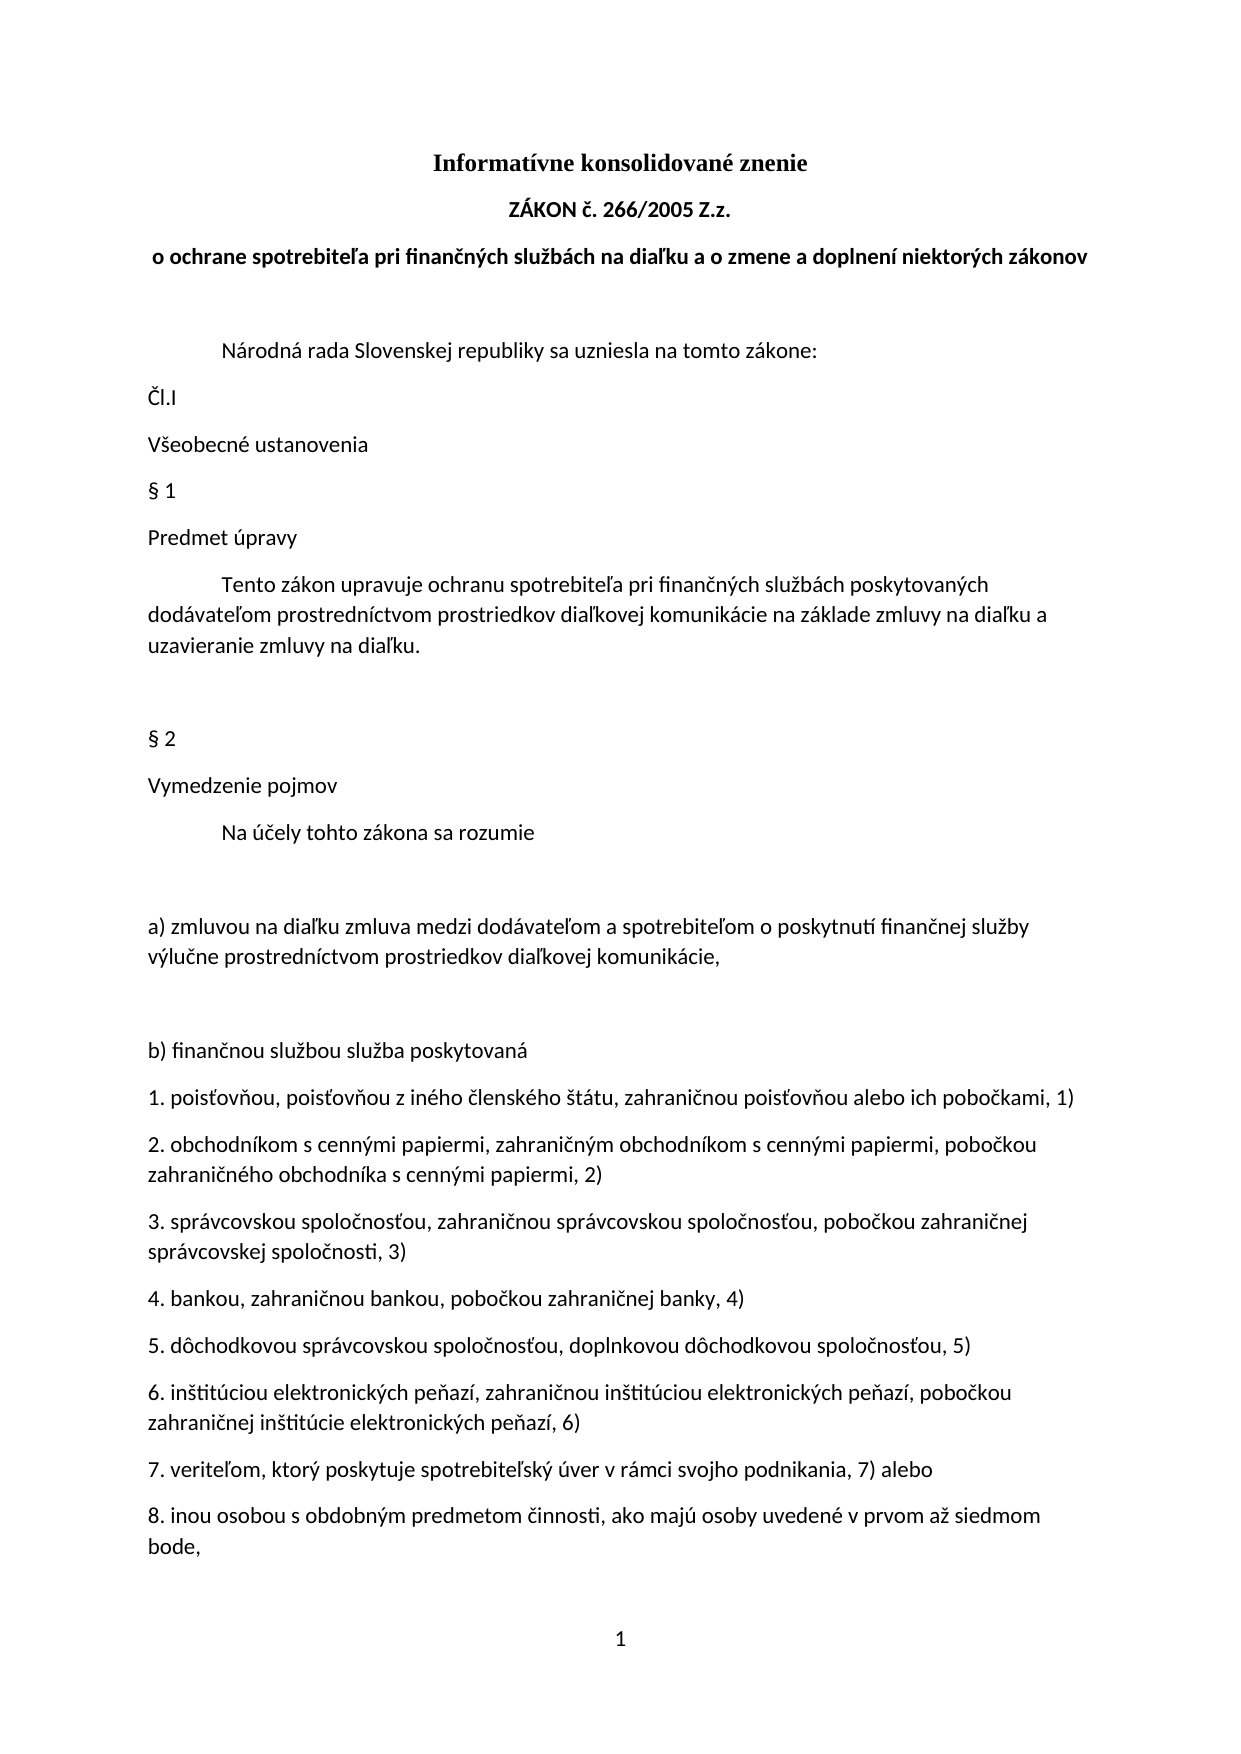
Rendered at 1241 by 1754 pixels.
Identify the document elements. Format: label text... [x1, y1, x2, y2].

text Predmet úpravy [148, 523, 1093, 551]
text ZÁKON č. 266/2005 Z.z. [148, 195, 1093, 223]
text o ochrane spotrebiteľa pri finančných službách na diaľku a o zmene a doplnení niektorých zákonov [148, 242, 1093, 270]
text 7. veriteľom, ktorý poskytuje spotrebiteľský úver v rámci svojho podnikania, 7) alebo [148, 1455, 1093, 1483]
text 6. inštitúciou elektronických peňazí, zahraničnou inštitúciou elektronických peňazí, pobočkou zahraničnej inštitúcie elektronických peňazí, 6) [148, 1378, 1093, 1436]
text Informatívne konsolidované znenie [148, 148, 1093, 176]
text 1. poisťovňou, poisťovňou z iného členského štátu, zahraničnou poisťovňou alebo ich pobočkami, 1) [148, 1083, 1093, 1111]
text § 1 [148, 477, 1093, 504]
text Na účely tohto zákona sa rozumie [148, 818, 1093, 846]
text Tento zákon upravuje ochranu spotrebiteľa pri finančných službách poskytovaných dodávateľom prostredníctvom prostriedkov diaľkovej komunikácie na základe zmluvy na diaľku a uzavieranie zmluvy na diaľku. [148, 570, 1093, 659]
text Vymedzenie pojmov [148, 771, 1093, 799]
text Čl.I [148, 383, 1093, 411]
text 5. dôchodkovou správcovskou spoločnosťou, doplnkovou dôchodkovou spoločnosťou, 5) [148, 1331, 1093, 1359]
text Národná rada Slovenskej republiky sa uzniesla na tomto zákone: [148, 336, 1093, 364]
text a) zmluvou na diaľku zmluva medzi dodávateľom a spotrebiteľom o poskytnutí finančnej služby výlučne prostredníctvom prostriedkov diaľkovej komunikácie, [148, 912, 1093, 970]
text 8. inou osobou s obdobným predmetom činnosti, ako majú osoby uvedené v prvom až siedmom bode, [148, 1502, 1093, 1560]
text b) finančnou službou služba poskytovaná [148, 1036, 1093, 1064]
text 2. obchodníkom s cennými papiermi, zahraničným obchodníkom s cennými papiermi, pobočkou zahraničného obchodníka s cennými papiermi, 2) [148, 1130, 1093, 1188]
text 3. správcovskou spoločnosťou, zahraničnou správcovskou spoločnosťou, pobočkou zahraničnej správcovskej spoločnosti, 3) [148, 1207, 1093, 1265]
text Všeobecné ustanovenia [148, 430, 1093, 458]
text § 2 [148, 724, 1093, 752]
text 4. bankou, zahraničnou bankou, pobočkou zahraničnej banky, 4) [148, 1284, 1093, 1312]
